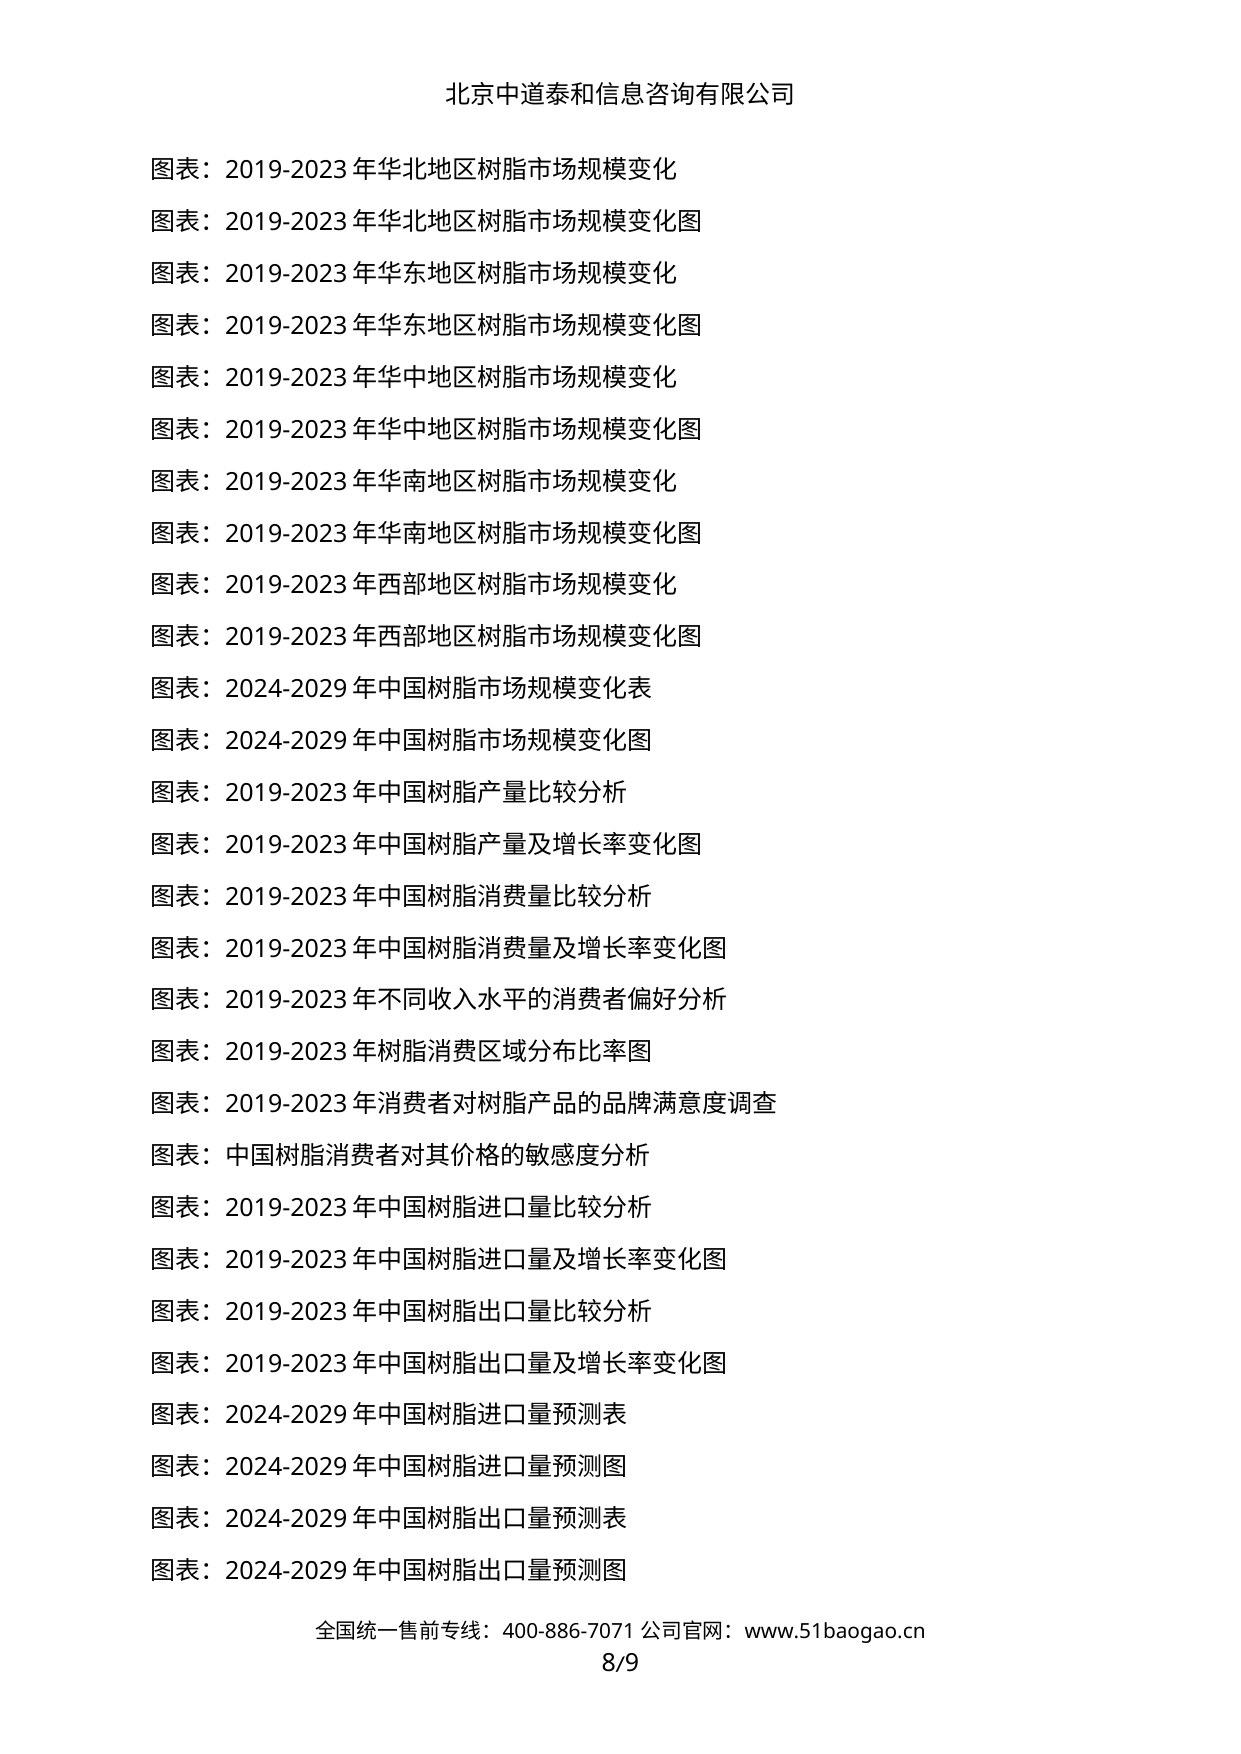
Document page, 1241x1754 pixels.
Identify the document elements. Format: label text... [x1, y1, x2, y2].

text 图表：2024-2029年中国树脂市场规模变化表 [150, 669, 1090, 705]
text 图表：2019-2023年华东地区树脂市场规模变化图 [150, 306, 1090, 342]
text 图表：2019-2023年西部地区树脂市场规模变化图 [150, 617, 1090, 653]
text 图表：2019-2023年不同收入水平的消费者偏好分析 [150, 980, 1090, 1016]
text 图表：2019-2023年中国树脂消费量比较分析 [150, 876, 1090, 912]
text 图表：2019-2023年中国树脂产量及增长率变化图 [150, 824, 1090, 861]
text 图表：2019-2023年中国树脂出口量比较分析 [150, 1291, 1090, 1327]
text 图表：中国树脂消费者对其价格的敏感度分析 [150, 1136, 1090, 1172]
text 图表：2024-2029年中国树脂进口量预测表 [150, 1395, 1090, 1431]
text 图表：2019-2023年中国树脂进口量比较分析 [150, 1187, 1090, 1224]
text 图表：2024-2029年中国树脂出口量预测表 [150, 1499, 1090, 1535]
text 图表：2019-2023年中国树脂产量比较分析 [150, 772, 1090, 809]
text 图表：2019-2023年消费者对树脂产品的品牌满意度调查 [150, 1084, 1090, 1120]
text 图表：2019-2023年华东地区树脂市场规模变化 [150, 254, 1090, 290]
text 图表：2019-2023年西部地区树脂市场规模变化 [150, 565, 1090, 601]
text 图表：2019-2023年华北地区树脂市场规模变化图 [150, 202, 1090, 238]
text 图表：2024-2029年中国树脂出口量预测图 [150, 1551, 1090, 1587]
text 图表：2019-2023年中国树脂进口量及增长率变化图 [150, 1239, 1090, 1276]
text 图表：2019-2023年华中地区树脂市场规模变化 [150, 357, 1090, 394]
text 图表：2024-2029年中国树脂进口量预测图 [150, 1447, 1090, 1483]
text 图表：2019-2023年华南地区树脂市场规模变化图 [150, 513, 1090, 549]
text 图表：2019-2023年中国树脂消费量及增长率变化图 [150, 928, 1090, 964]
text 图表：2019-2023年树脂消费区域分布比率图 [150, 1032, 1090, 1068]
text 图表：2024-2029年中国树脂市场规模变化图 [150, 721, 1090, 757]
text 图表：2019-2023年华北地区树脂市场规模变化 [150, 150, 1090, 186]
text 图表：2019-2023年中国树脂出口量及增长率变化图 [150, 1343, 1090, 1379]
text 图表：2019-2023年华南地区树脂市场规模变化 [150, 461, 1090, 497]
text 图表：2019-2023年华中地区树脂市场规模变化图 [150, 409, 1090, 446]
